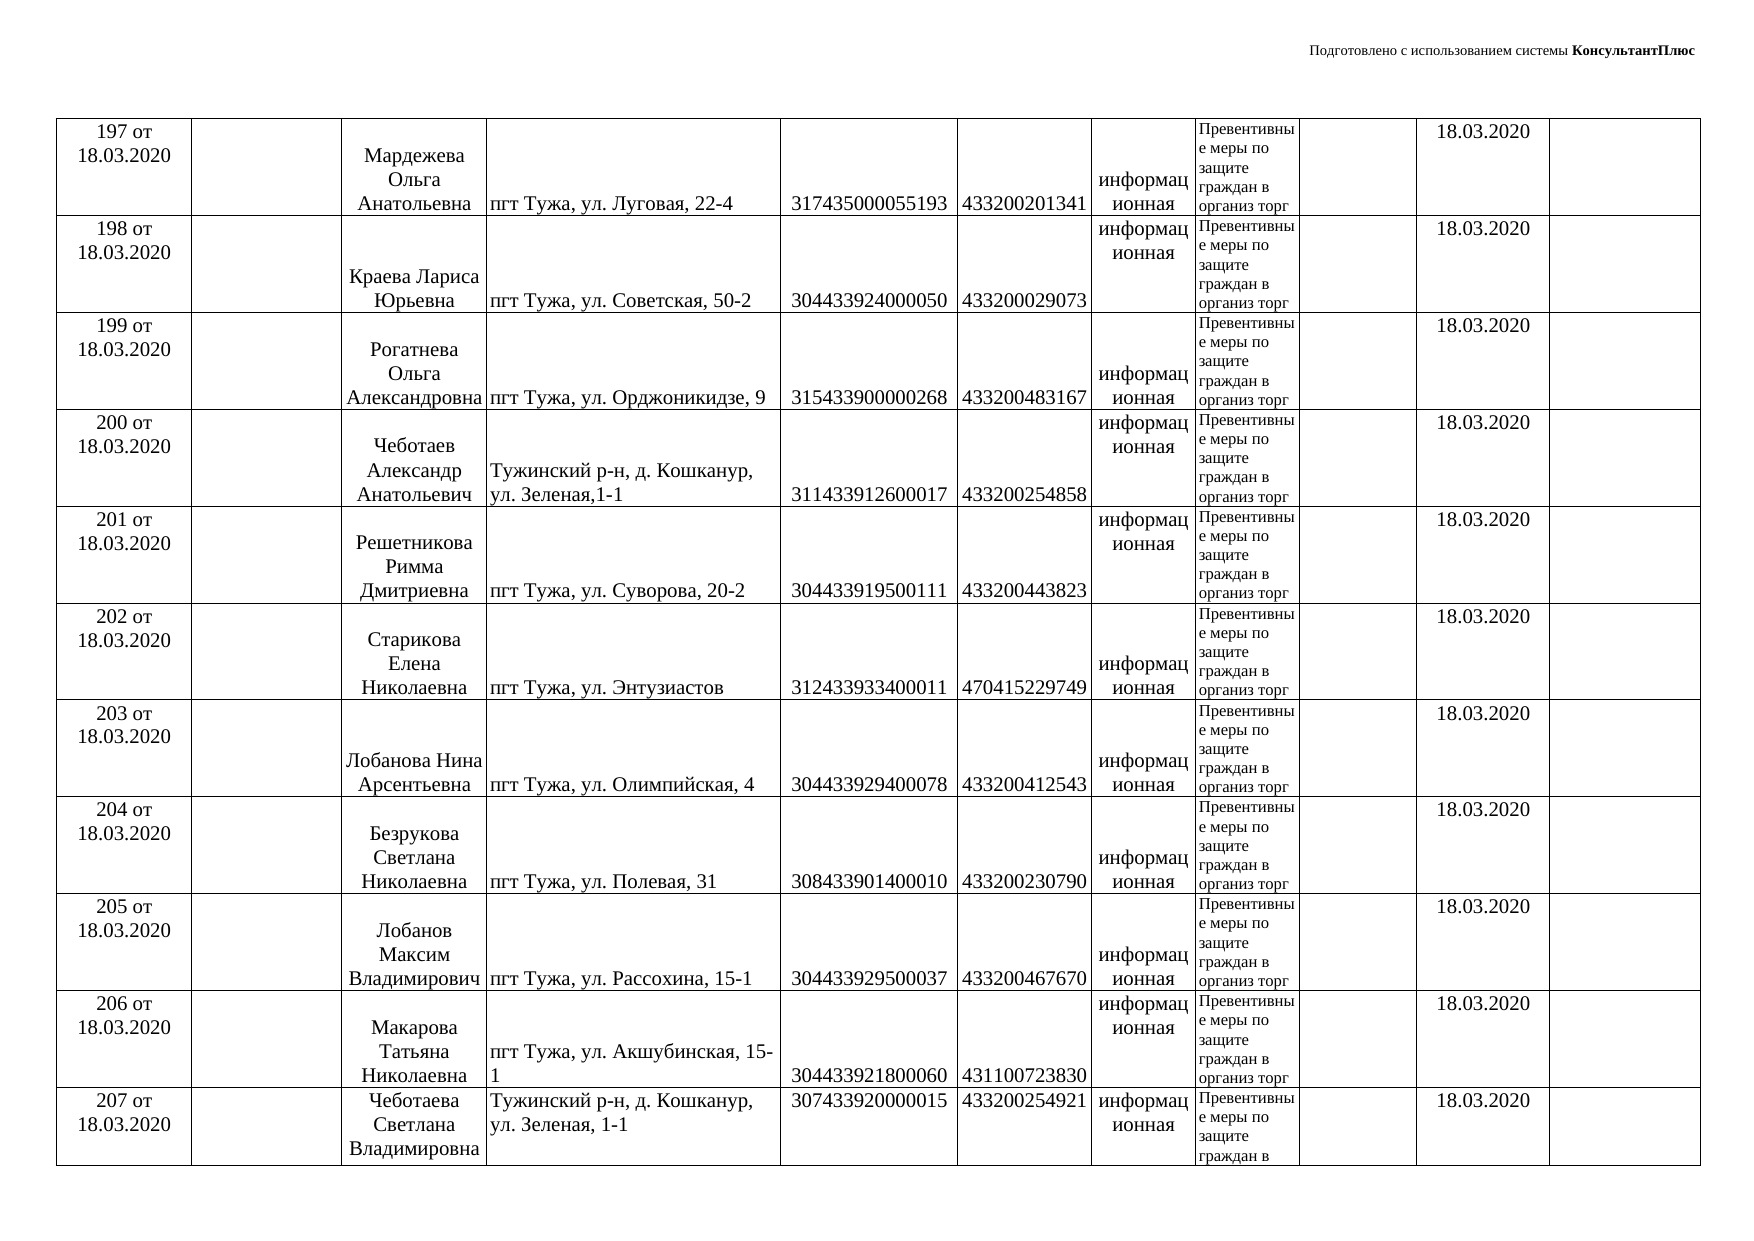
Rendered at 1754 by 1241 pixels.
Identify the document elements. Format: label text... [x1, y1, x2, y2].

table_cell 18.03.2020 [1417, 410, 1549, 506]
table_cell [1300, 604, 1416, 699]
table_cell 18.03.2020 [1417, 700, 1549, 796]
table_cell [1300, 894, 1416, 990]
table_cell 315433900000268 [781, 313, 957, 409]
table_cell [192, 991, 341, 1087]
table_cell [1196, 1088, 1299, 1164]
table_cell [1300, 1088, 1416, 1164]
table_cell 433200230790 [958, 797, 1091, 893]
table_cell [1550, 507, 1700, 602]
table_cell пгт Тужа, ул. Орджоникидзе, 9 [487, 313, 780, 409]
table_cell [1550, 700, 1700, 796]
table_cell 433200254858 [958, 410, 1091, 506]
table_cell 18.03.2020 [1417, 507, 1549, 602]
table_cell Рогатнева Ольга Александровна [342, 313, 486, 409]
table_cell Лобанова Нина Арсентьевна [342, 700, 486, 796]
table_cell [1550, 894, 1700, 990]
table_cell Превентивные меры по защите граждан в организ торг [1196, 507, 1299, 602]
table_cell [1550, 313, 1700, 409]
table_cell 433200467670 [958, 894, 1091, 990]
table_cell 433200254921 [958, 1088, 1091, 1164]
table_cell [192, 119, 341, 215]
table_cell Превентивные меры по защите граждан в организ торг [1196, 216, 1299, 312]
table_cell [1550, 216, 1700, 312]
table_cell 201 от 18.03.2020 [57, 507, 191, 602]
table_cell Решетникова Римма Дмитриевна [342, 507, 486, 602]
table_cell 470415229749 [958, 604, 1091, 699]
table_cell пгт Тужа, ул. Суворова, 20-2 [487, 507, 780, 602]
table_cell информационная [1092, 894, 1195, 990]
table_cell Мардежева Ольга Анатольевна [342, 119, 486, 215]
table_cell Чеботаев Александр Анатольевич [342, 410, 486, 506]
table_cell Безрукова Светлана Николаевна [342, 797, 486, 893]
table_cell 18.03.2020 [1417, 991, 1549, 1087]
table_cell 18.03.2020 [1417, 313, 1549, 409]
table_cell 202 от 18.03.2020 [57, 604, 191, 699]
table_cell пгт Тужа, ул. Луговая, 22-4 [487, 119, 780, 215]
table_cell Превентивные меры по защите граждан в организ торг [1196, 604, 1299, 699]
table_cell [1550, 604, 1700, 699]
table_cell [1300, 700, 1416, 796]
table_cell пгт Тужа, ул. Акшубинская, 15-1 [487, 991, 780, 1087]
table_cell 433200412543 [958, 700, 1091, 796]
table_cell [192, 313, 341, 409]
table_cell пгт Тужа, ул. Рассохина, 15-1 [487, 894, 780, 990]
table_cell информационная [1092, 313, 1195, 409]
table_cell [1300, 216, 1416, 312]
table_cell [1550, 797, 1700, 893]
table_cell [1300, 410, 1416, 506]
table_cell пгт Тужа, ул. Советская, 50-2 [487, 216, 780, 312]
table_cell информационная [1092, 216, 1195, 312]
table_cell пгт Тужа, ул. Олимпийская, 4 [487, 700, 780, 796]
table_cell [1300, 313, 1416, 409]
table_cell информационная [1092, 1088, 1195, 1164]
table_cell 18.03.2020 [1417, 1088, 1549, 1164]
table_cell 18.03.2020 [1417, 119, 1549, 215]
table_cell 433200029073 [958, 216, 1091, 312]
table_cell информационная [1092, 507, 1195, 602]
table_cell 431100723830 [958, 991, 1091, 1087]
table_cell [192, 797, 341, 893]
table_cell Превентивные меры по защите граждан в организ торг [1196, 313, 1299, 409]
table_cell 198 от 18.03.2020 [57, 216, 191, 312]
table_cell 304433921800060 [781, 991, 957, 1087]
table_cell информационная [1092, 604, 1195, 699]
table_cell Старикова Елена Николаевна [342, 604, 486, 699]
table_cell [1550, 991, 1700, 1087]
table_cell 317435000055193 [781, 119, 957, 215]
table_cell Превентивные меры по защите граждан в организ торг [1196, 700, 1299, 796]
table_cell Превентивные меры по защите граждан в организ торг [1196, 410, 1299, 506]
table_cell [1550, 410, 1700, 506]
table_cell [342, 1088, 486, 1164]
table_cell 311433912600017 [781, 410, 957, 506]
table_cell [1300, 991, 1416, 1087]
table_cell пгт Тужа, ул. Энтузиастов [487, 604, 780, 699]
table_cell [1550, 119, 1700, 215]
table_cell 433200201341 [958, 119, 1091, 215]
table_cell Макарова Татьяна Николаевна [342, 991, 486, 1087]
table_cell 307433920000015 [781, 1088, 957, 1164]
table_cell [192, 507, 341, 602]
table_cell пгт Тужа, ул. Полевая, 31 [487, 797, 780, 893]
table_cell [487, 1088, 780, 1164]
table_cell [1300, 797, 1416, 893]
table_cell [192, 604, 341, 699]
table_cell [192, 894, 341, 990]
table_cell [1550, 1088, 1700, 1164]
table_cell 197 от 18.03.2020 [57, 119, 191, 215]
table_cell 304433924000050 [781, 216, 957, 312]
table_cell Превентивные меры по защите граждан в организ торг [1196, 991, 1299, 1087]
table_cell 207 от 18.03.2020 [57, 1088, 191, 1164]
table_cell [192, 1088, 341, 1164]
table_cell 199 от 18.03.2020 [57, 313, 191, 409]
table_cell информационная [1092, 410, 1195, 506]
table_cell информационная [1092, 700, 1195, 796]
table_cell 205 от 18.03.2020 [57, 894, 191, 990]
table_cell информационная [1092, 797, 1195, 893]
table_cell Тужинский р-н, д. Кошканур, ул. Зеленая,1-1 [487, 410, 780, 506]
table_cell 203 от 18.03.2020 [57, 700, 191, 796]
table_cell 206 от 18.03.2020 [57, 991, 191, 1087]
table_cell 18.03.2020 [1417, 216, 1549, 312]
table_cell 304433929400078 [781, 700, 957, 796]
table_cell 304433919500111 [781, 507, 957, 602]
table_cell Лобанов Максим Владимирович [342, 894, 486, 990]
table_cell [192, 216, 341, 312]
table_cell [1300, 119, 1416, 215]
table_cell [192, 700, 341, 796]
table_cell [192, 410, 341, 506]
table_cell 18.03.2020 [1417, 894, 1549, 990]
table_cell Превентивные меры по защите граждан в организ торг [1196, 797, 1299, 893]
table_cell Краева Лариса Юрьевна [342, 216, 486, 312]
table_cell 18.03.2020 [1417, 797, 1549, 893]
table_cell 200 от 18.03.2020 [57, 410, 191, 506]
table_cell [1300, 507, 1416, 602]
table_cell Превентивные меры по защите граждан в организ торг [1196, 894, 1299, 990]
table_cell 433200443823 [958, 507, 1091, 602]
table_cell 18.03.2020 [1417, 604, 1549, 699]
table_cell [1196, 119, 1299, 215]
table_cell 312433933400011 [781, 604, 957, 699]
table_cell информационная [1092, 119, 1195, 215]
table_cell 308433901400010 [781, 797, 957, 893]
table_cell 204 от 18.03.2020 [57, 797, 191, 893]
table_cell информационная [1092, 991, 1195, 1087]
table_cell 304433929500037 [781, 894, 957, 990]
table_cell 433200483167 [958, 313, 1091, 409]
